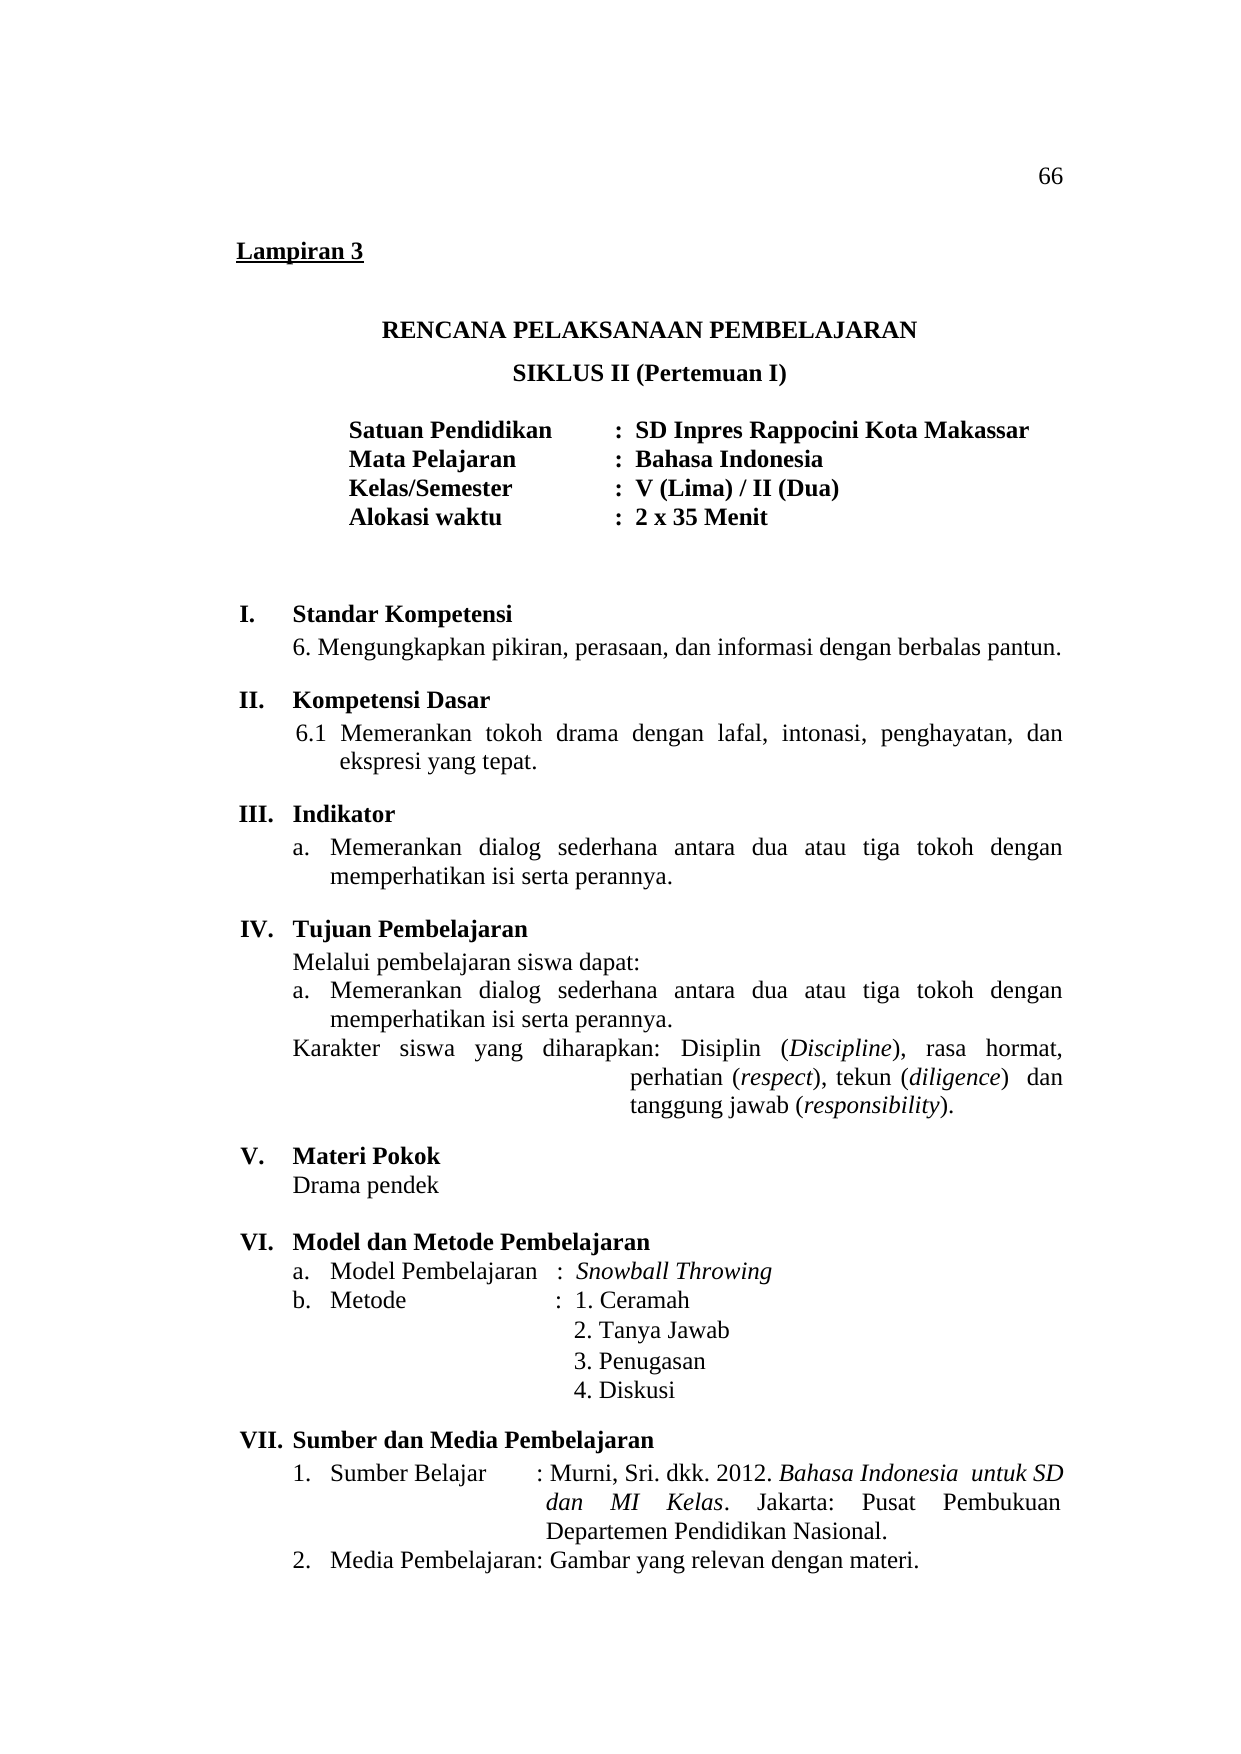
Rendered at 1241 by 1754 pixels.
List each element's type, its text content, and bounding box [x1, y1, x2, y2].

list Media Pembelajaran : Gambar yang relevan dengan materi. [292, 1545, 1071, 1573]
list Melalui pembelajaran siswa dapat: [292, 947, 1063, 976]
text 3. Penugasan [536, 1346, 1063, 1375]
text SIKLUS II (Pertemuan I) [236, 358, 1063, 387]
list Model Pembelajaran : Snowball Throwing [292, 1256, 1063, 1285]
text 6. Mengungkapkan pikiran, perasaan, dan informasi dengan berbalas pantun. [292, 632, 1063, 661]
text RENCANA PELAKSANAAN PEMBELAJARAN [236, 315, 1063, 344]
list Indikator [274, 799, 1063, 828]
list Standar Kompetensi [255, 599, 1063, 628]
text 2. Tanya Jawab [461, 1316, 1063, 1344]
text Satuan Pendidikan : SD Inpres Rappocini Kota Makassar [349, 416, 1063, 444]
text Kelas/Semester : V (Lima) / II (Dua) [349, 473, 1063, 502]
list Memerankan dialog sederhana antara dua atau tiga tokoh dengan memperhatikan isi serta perannya. [292, 832, 1063, 890]
list Kompetensi Dasar [264, 685, 1063, 713]
list Memerankan dialog sederhana antara dua atau tiga tokoh dengan memperhatikan isi serta perannya. [292, 976, 1063, 1033]
list Tujuan Pembelajaran [274, 914, 1063, 943]
text Karakter siswa yang diharapkan: Disiplin (Discipline), rasa hormat, perhatian (respect), tekun (diligence) dan tanggung jawab (responsibility). [292, 1033, 1063, 1119]
list Sumber dan Media Pembelajaran [283, 1425, 1063, 1454]
list dan MI Kelas. Jakarta: Pusat Pembukuan Departemen Pendidikan Nasional. [546, 1487, 1061, 1545]
list Materi Pokok [264, 1141, 1063, 1170]
text 4. Diskusi [461, 1375, 1063, 1404]
list Metode : 1. Ceramah [292, 1285, 1063, 1313]
text Alokasi waktu : 2 x 35 Menit [349, 502, 1063, 531]
text 6.1 Memerankan tokoh drama dengan lafal, intonasi, penghayatan, dan ekspresi yang tepat. [295, 718, 1063, 775]
list Drama pendek [292, 1170, 1063, 1198]
text Mata Pelajaran : Bahasa Indonesia [349, 444, 1063, 473]
text Lampiran 3 [236, 236, 1063, 265]
list Model dan Metode Pembelajaran [274, 1227, 1063, 1256]
list Sumber Belajar : Murni, Sri. dkk. 2012. Bahasa Indonesia untuk SD [292, 1458, 1071, 1487]
